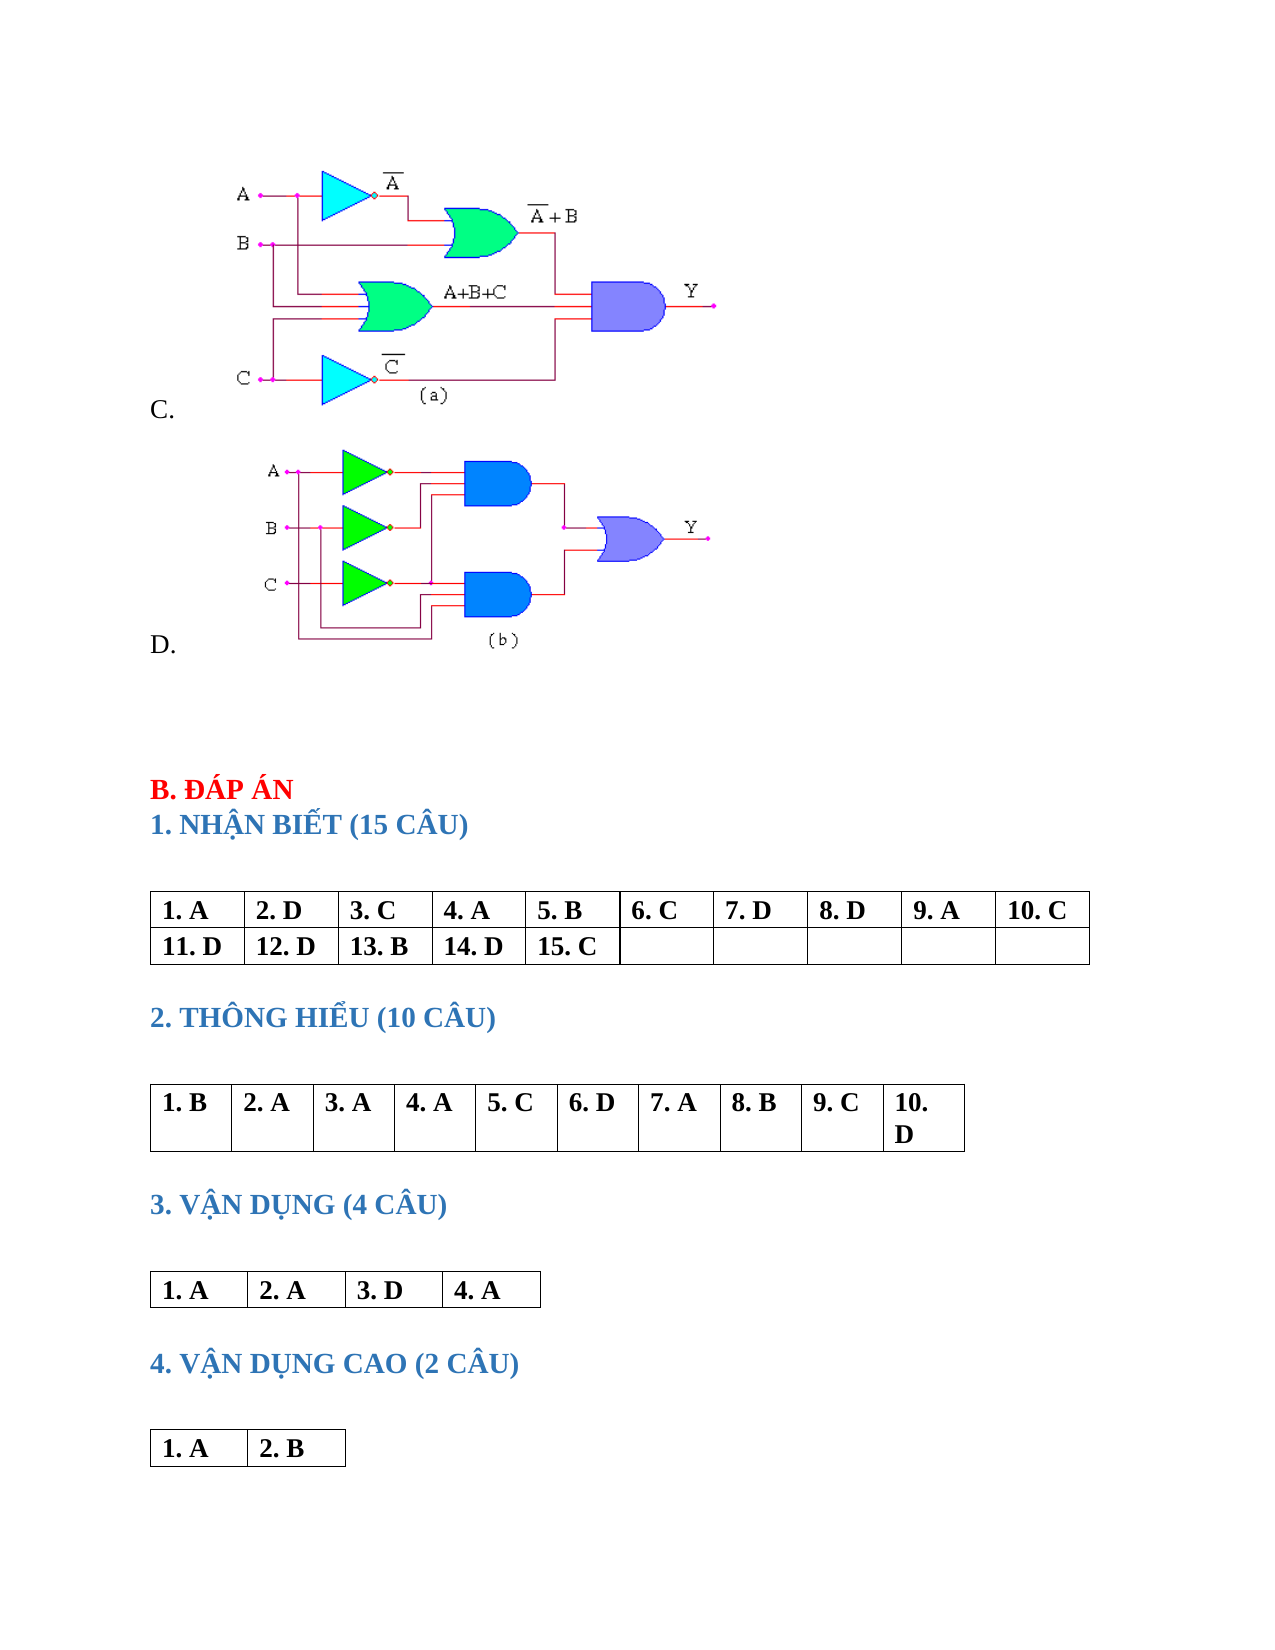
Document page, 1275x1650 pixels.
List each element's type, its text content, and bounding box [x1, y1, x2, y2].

table_cell [996, 928, 1089, 964]
table_header 2. A [248, 1272, 345, 1307]
table_cell [714, 928, 807, 964]
table_cell [808, 928, 901, 964]
table_header 7. A [639, 1085, 720, 1151]
table_cell 12. D [245, 928, 338, 964]
table_cell 14. D [433, 928, 525, 964]
table_header 4. A [433, 892, 525, 927]
table_header 5. B [526, 892, 619, 927]
table_header 10. D [884, 1085, 964, 1151]
table_header 1. A [151, 892, 244, 927]
table_cell 15. C [526, 928, 619, 964]
table_header 7. D [714, 892, 807, 927]
table_header 3. D [346, 1272, 442, 1307]
table_header 2. A [232, 1085, 313, 1151]
picture [183, 441, 770, 654]
table_header 5. C [476, 1085, 557, 1151]
subtitle B. ĐÁP ÁN [150, 772, 1125, 805]
table_header 1. A [151, 1272, 247, 1307]
table_header 1. A [151, 1430, 247, 1466]
table_header 8. B [721, 1085, 801, 1151]
table_header 6. C [621, 892, 713, 927]
table_header 2. B [248, 1430, 345, 1466]
subtitle 3. VẬN DỤNG (4 CÂU) [150, 1187, 1125, 1221]
table_header 3. A [314, 1085, 394, 1151]
table_header 6. D [558, 1085, 638, 1151]
table_header 1. B [151, 1085, 231, 1151]
table_header 9. A [902, 892, 995, 927]
table_cell [902, 928, 995, 964]
table_cell [621, 928, 713, 964]
subtitle 1. NHẬN BIẾT (15 CÂU) [150, 807, 1125, 841]
table_header 3. C [339, 892, 432, 927]
table_header 4. A [395, 1085, 475, 1151]
table_header 10. C [996, 892, 1089, 927]
table_header 8. D [808, 892, 901, 927]
table_header 9. C [802, 1085, 883, 1151]
table_header 4. A [443, 1272, 540, 1307]
table_cell 13. B [339, 928, 432, 964]
picture [181, 150, 753, 419]
subtitle 2. THÔNG HIỂU (10 CÂU) [150, 1000, 1125, 1033]
table_cell 11. D [151, 928, 244, 964]
table_header 2. D [245, 892, 338, 927]
subtitle 4. VẬN DỤNG CAO (2 CÂU) [150, 1346, 1125, 1379]
